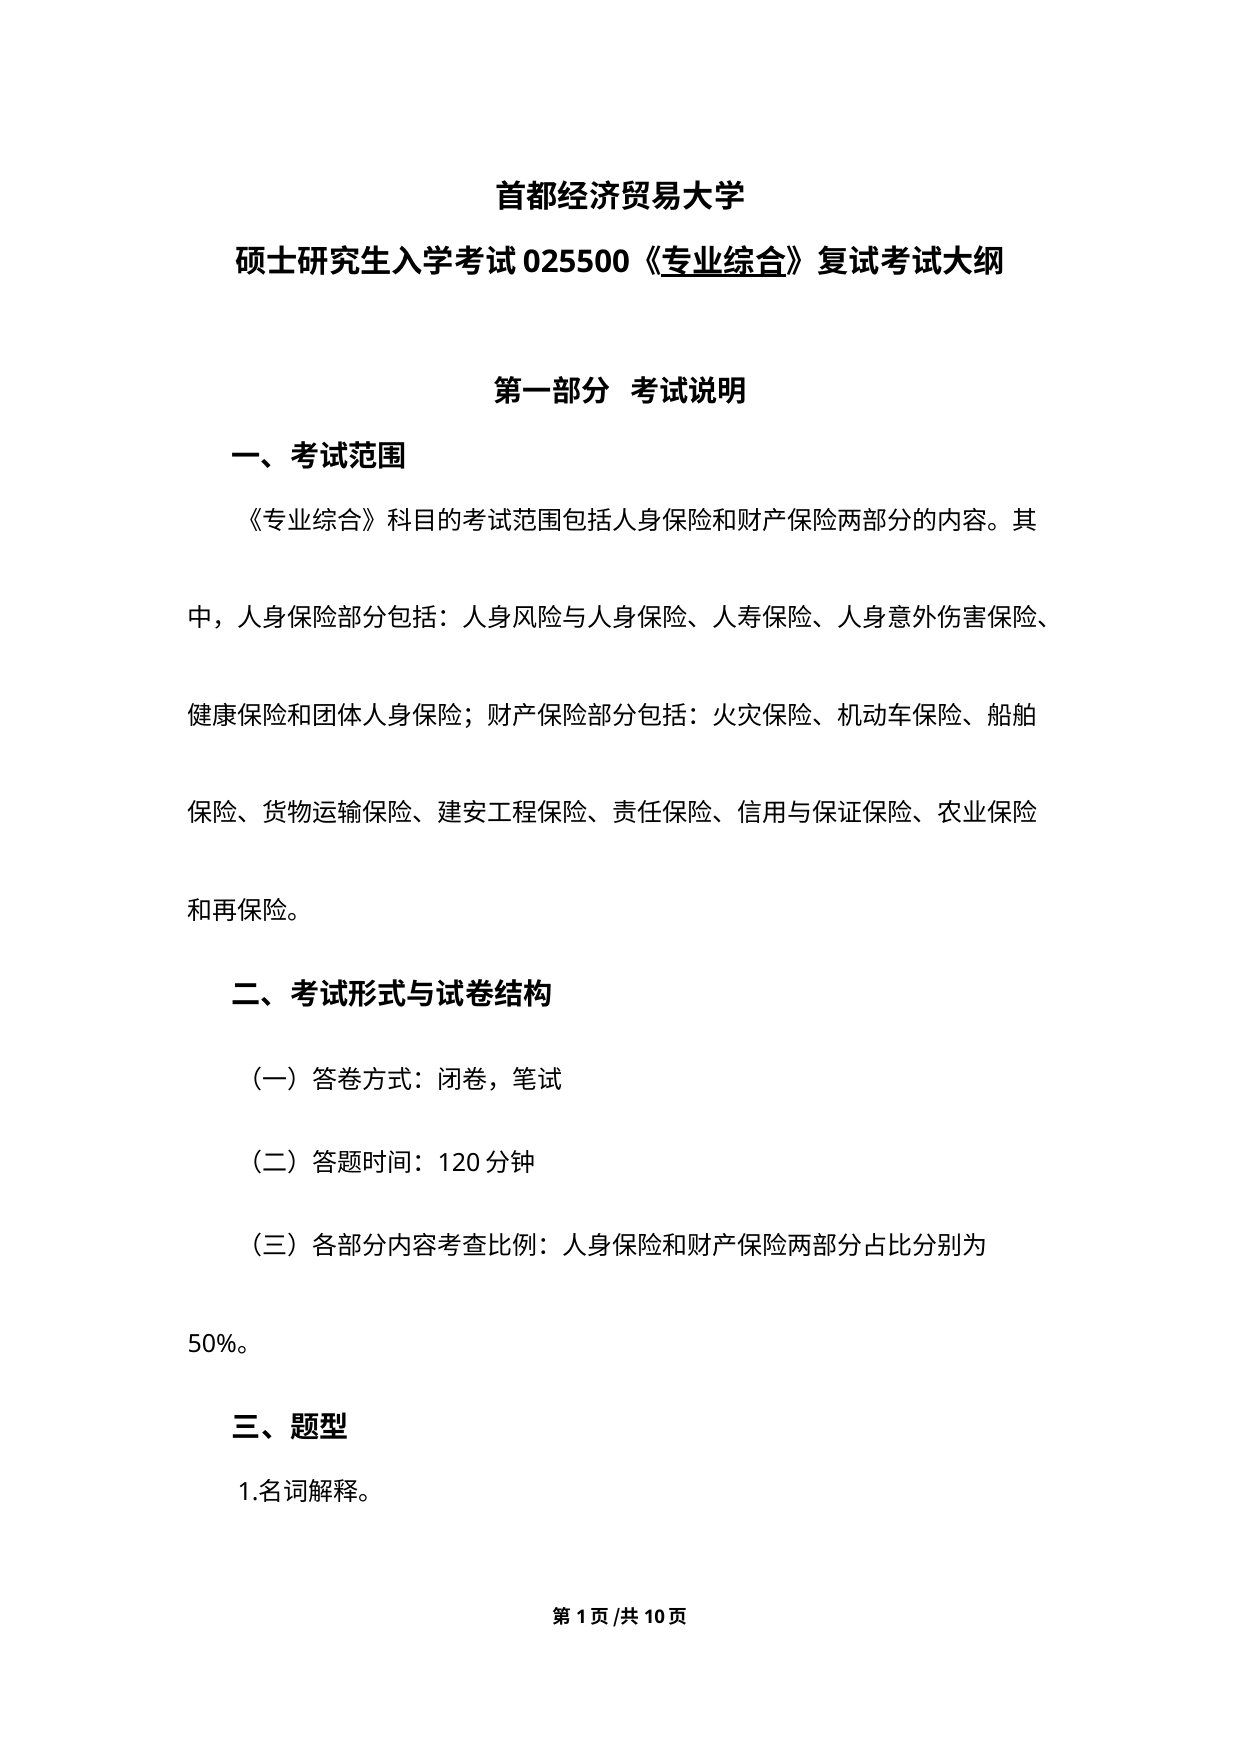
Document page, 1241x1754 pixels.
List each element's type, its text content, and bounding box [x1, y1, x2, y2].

text （三）各部分内容考查比例：人身保险和财产保险两部分占比分别为50%。 [187, 1211, 1053, 1374]
text 硕士研究生入学考试025500《专业综合》复试考试大纲 [187, 226, 1053, 291]
text （一）答卷方式：闭卷，笔试 [187, 1045, 1053, 1110]
text 《专业综合》科目的考试范围包括人身保险和财产保险两部分的内容。其中，人身保险部分包括：人身风险与人身保险、人寿保险、人身意外伤害保险、健康保险和团体人身保险；财产保险部分包括：火灾保险、机动车保险、船舶保险、货物运输保险、建安工程保险、责任保险、信用与保证保险、农业保险和再保险。 [187, 486, 1053, 941]
text 第一部分 考试说明 [187, 356, 1053, 421]
text 三、题型 [187, 1392, 1053, 1457]
text 首都经济贸易大学 [187, 161, 1053, 226]
text 二、考试形式与试卷结构 [187, 959, 1053, 1024]
text 一、考试范围 [187, 421, 1053, 486]
text （二）答题时间：120分钟 [187, 1128, 1053, 1193]
text 1.名词解释。 [187, 1457, 1053, 1522]
